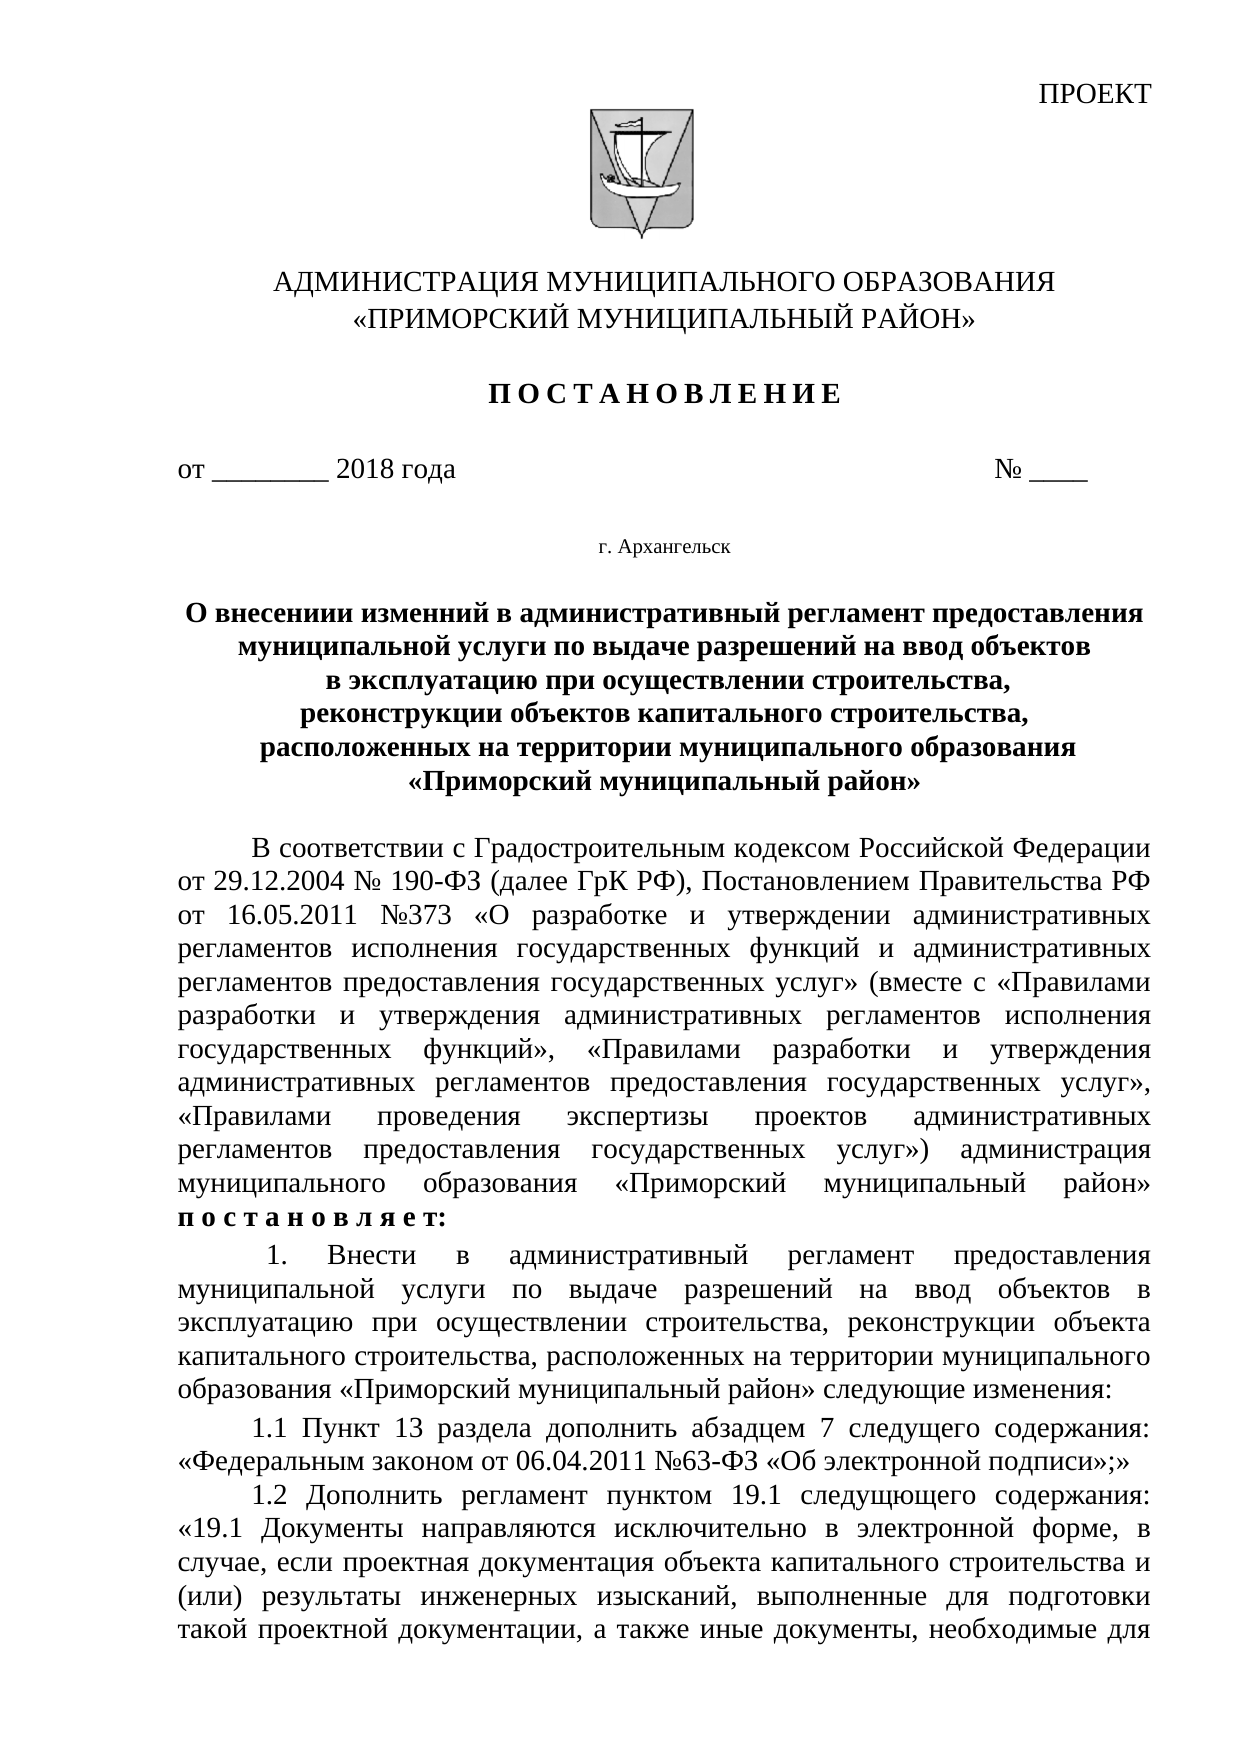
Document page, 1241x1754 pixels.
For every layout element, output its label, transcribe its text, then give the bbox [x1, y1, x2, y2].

text г. Архангельск [177, 524, 1152, 561]
text В соответствии с Градостроительным кодексом Российской Федерации от 29.12.2004 № 190-ФЗ (далее ГрК РФ), Постановлением Правительства РФ от 16.05.2011 №373 «О разработке и утверждении административных регламентов исполнения государственных функций и административных регламентов предоставления государственных услуг» (вместе с «Правилами разработки и утверждения административных регламентов исполнения государственных функций», «Правилами разработки и утверждения административных регламентов предоставления государственных услуг», «Правилами проведения экспертизы проектов административных регламентов предоставления государственных услуг») администрация муниципального образования «Приморский муниципальный район» п о с т а н о в л я е т: [177, 830, 1152, 1232]
text 1. Внести в административный регламент предоставления муниципальной услуги по выдаче разрешений на ввод объектов в эксплуатацию при осуществлении строительства, реконструкции объекта капитального строительства, расположенных на территории муниципального образования «Приморский муниципальный район» следующие изменения: [177, 1237, 1152, 1405]
text ПРОЕКТ [177, 74, 1152, 111]
title в эксплуатацию при осуществлении строительства, [177, 662, 1152, 696]
title реконструкции объектов капитального строительства, [177, 696, 1152, 729]
title О внесениии изменний в административный регламент предоставления муниципальной услуги по выдаче разрешений на ввод объектов [177, 595, 1152, 662]
text постановление [177, 374, 1152, 411]
text от ________ 2018 года № ____ [177, 449, 1152, 486]
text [177, 1477, 1152, 1645]
title расположенных на территории муниципального образования «Приморский муниципальный район» [177, 729, 1152, 796]
text 1.1 Пункт 13 раздела дополнить абзадцем 7 следущего содержания: «Федеральным законом от 06.04.2011 №63-ФЗ «Об электронной подписи»;» [177, 1410, 1152, 1477]
text Администрация муниципального образования «Приморский муниципальный район» [177, 261, 1152, 336]
